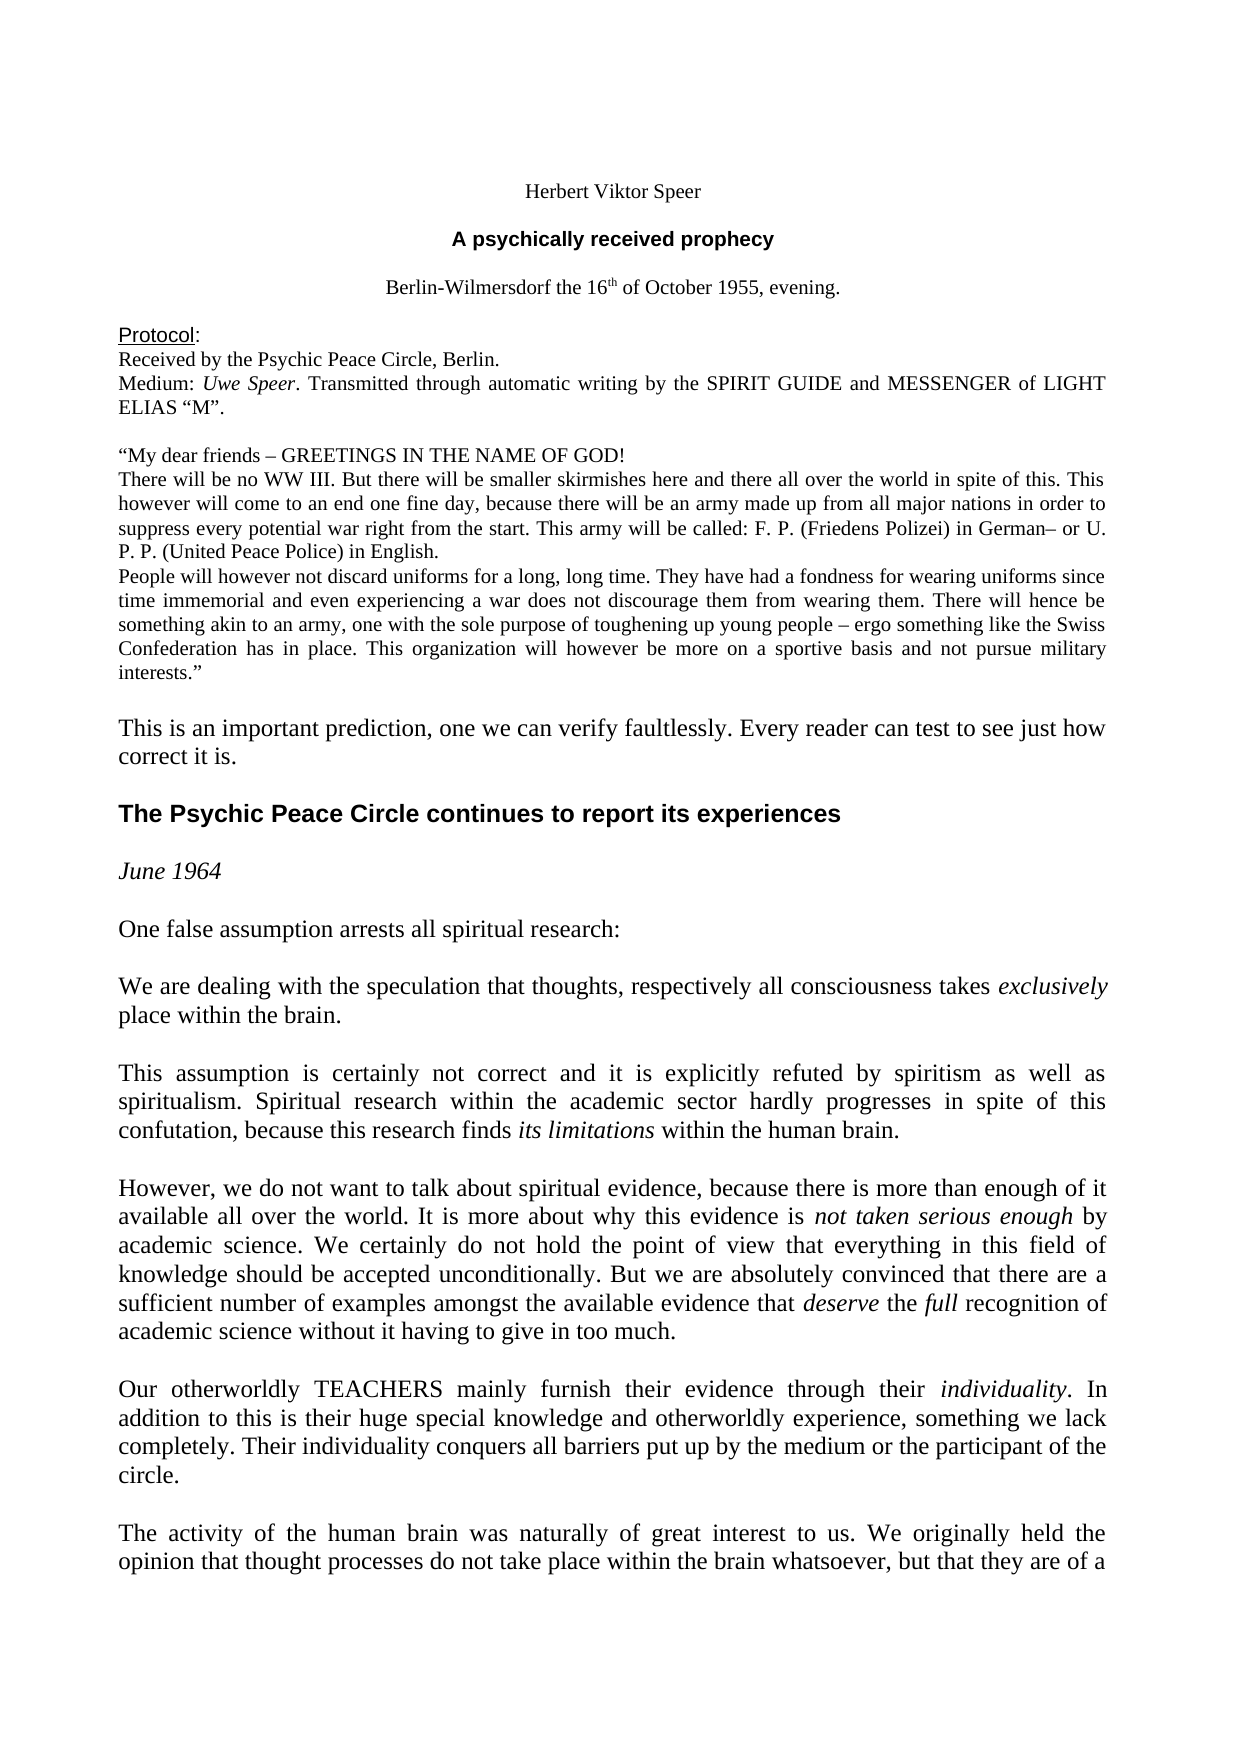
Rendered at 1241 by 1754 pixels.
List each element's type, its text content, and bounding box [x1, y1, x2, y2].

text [118, 1518, 1107, 1575]
text Received by the Psychic Peace Circle, Berlin. [118, 347, 1107, 371]
text We are dealing with the speculation that thoughts, respectively all consciousness takes exclusively place within the brain. [118, 971, 1107, 1029]
text The Psychic Peace Circle continues to report its experiences [118, 799, 1107, 828]
text Our otherworldly TEACHERS mainly furnish their evidence through their individuality. In addition to this is their huge special knowledge and otherworldly experience, something we lack completely. Their individuality conquers all barriers put up by the medium or the participant of the circle. [118, 1374, 1107, 1489]
text However, we do not want to talk about spiritual evidence, because there is more than enough of it available all over the world. It is more about why this evidence is not taken serious enough by academic science. We certainly do not hold the point of view that everything in this field of knowledge should be accepted unconditionally. But we are absolutely convinced that there are a sufficient number of examples amongst the available evidence that deserve the full recognition of academic science without it having to give in too much. [118, 1173, 1107, 1345]
text Berlin-Wilmersdorf the 16th of October 1955, evening. [118, 275, 1107, 299]
text There will be no WW III. But there will be smaller skirmishes here and there all over the world in spite of this. This however will come to an end one fine day, because there will be an army made up from all major nations in order to suppress every potential war right from the start. This army will be called: F. P. (Friedens Polizei) in German– or U. P. P. (United Peace Police) in English. [118, 467, 1107, 563]
text This assumption is certainly not correct and it is explicitly refuted by spiritism as well as spiritualism. Spiritual research within the academic sector hardly progresses in spite of this confutation, because this research finds its limitations within the human brain. [118, 1058, 1107, 1144]
text Herbert Viktor Speer [118, 179, 1107, 203]
text One false assumption arrests all spiritual research: [118, 914, 1107, 943]
text This is an important prediction, one we can verify faultlessly. Every reader can test to see just how correct it is. [118, 713, 1107, 770]
text Protocol: [118, 323, 1107, 347]
text “My dear friends – GREETINGS IN THE NAME OF GOD! [118, 443, 1107, 467]
text June 1964 [118, 856, 1107, 885]
text A psychically received prophecy [118, 227, 1107, 251]
text People will however not discard uniforms for a long, long time. They have had a fondness for wearing uniforms since time immemorial and even experiencing a war does not discourage them from wearing them. There will hence be something akin to an army, one with the sole purpose of toughening up young people – ergo something like the Swiss Confederation has in place. This organization will however be more on a sportive basis and not pursue military interests.” [118, 563, 1107, 684]
text Medium: Uwe Speer. Transmitted through automatic writing by the SPIRIT GUIDE and MESSENGER of LIGHT ELIAS “M”. [118, 371, 1107, 419]
